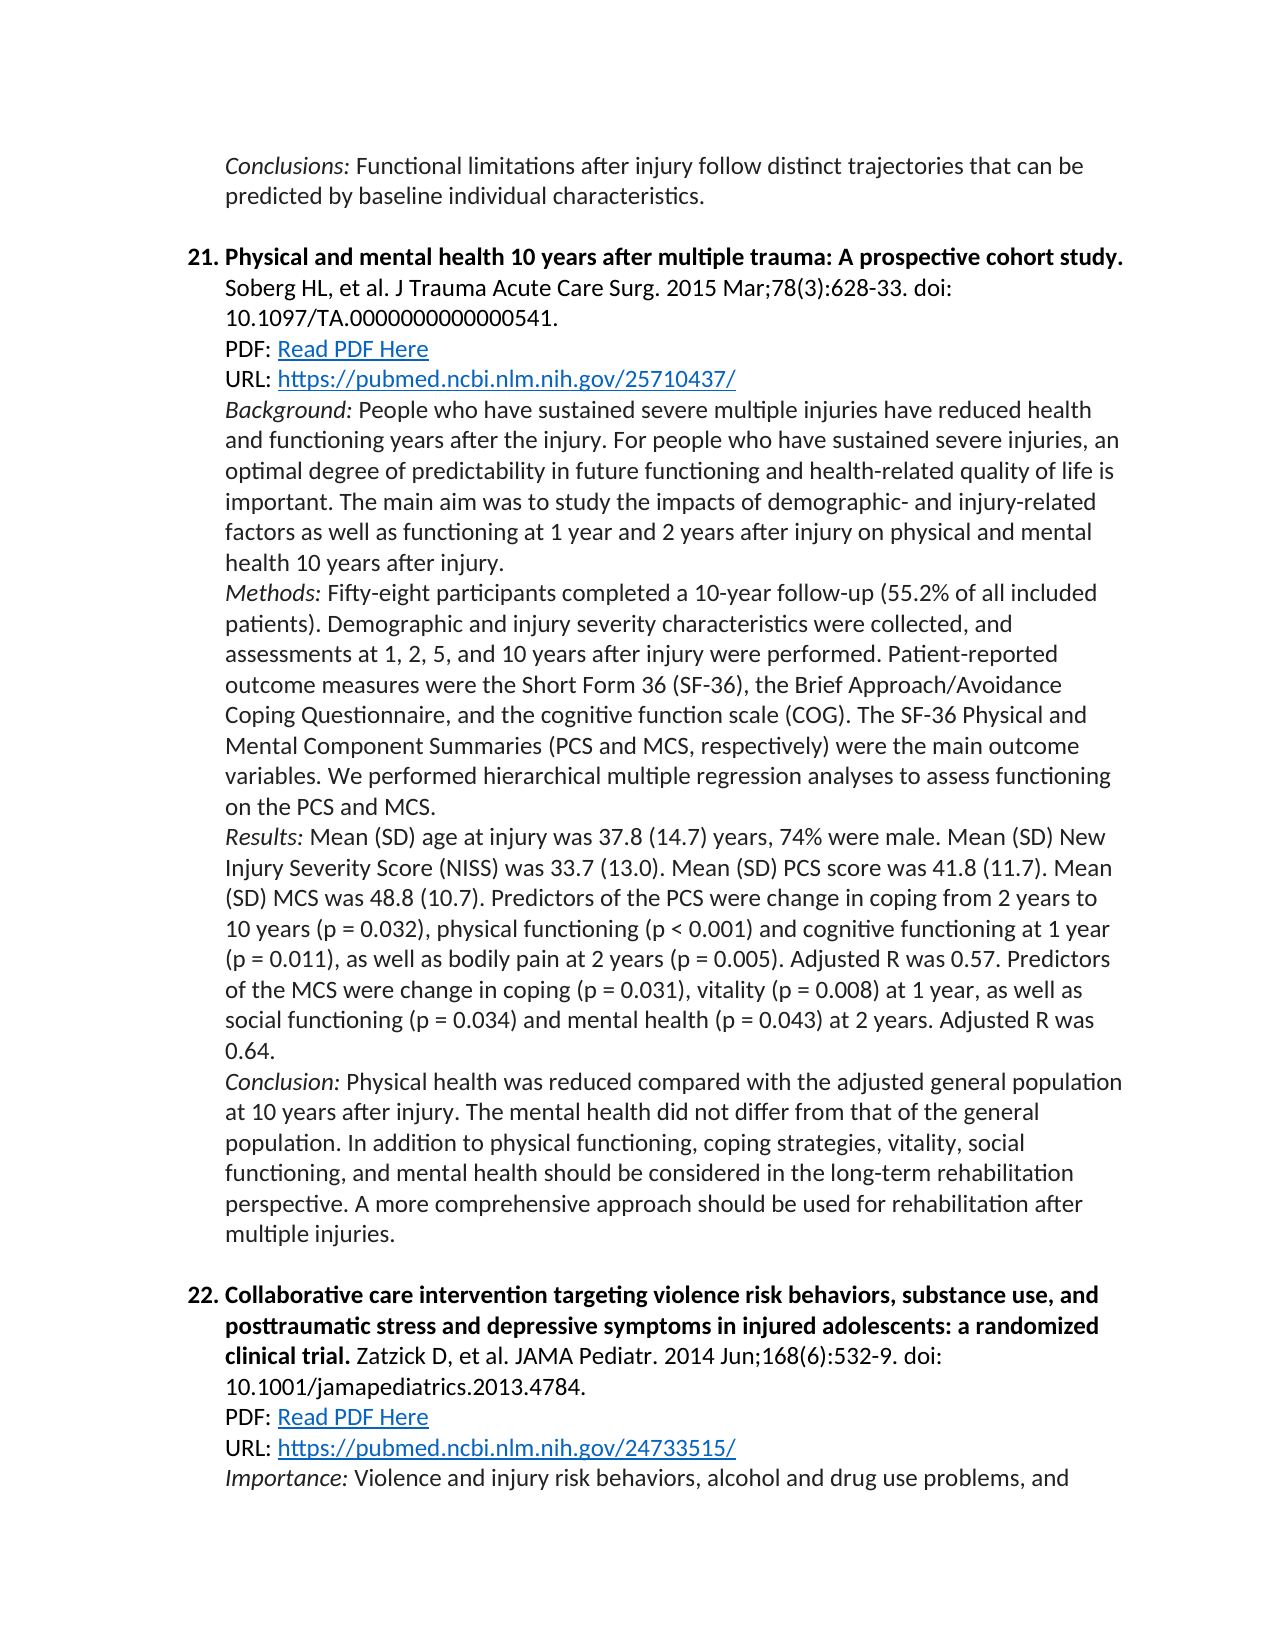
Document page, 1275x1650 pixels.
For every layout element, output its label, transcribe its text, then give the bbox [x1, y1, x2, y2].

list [187, 1279, 1125, 1493]
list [187, 150, 1125, 211]
list Physical and mental health 10 years after multiple trauma: A prospective cohort study. Soberg HL, et al. J Trauma Acute Care Surg. 2015 Mar;78(3):628-33. doi: 10.1097/TA.0000000000000541. PDF: Read PDF Here URL: https://pubmed.ncbi.nlm.nih.gov/25710437/ Background: People who have sustained severe multiple injuries have reduced health and functioning years after the injury. For people who have sustained severe injuries, an optimal degree of predictability in future functioning and health-related quality of life is important. The main aim was to study the impacts of demographic- and injury-related factors as well as functioning at 1 year and 2 years after injury on physical and mental health 10 years after injury. Methods: Fifty-eight participants completed a 10-year follow-up (55.2% of all included patients). Demographic and injury severity characteristics were collected, and assessments at 1, 2, 5, and 10 years after injury were performed. Patient-reported outcome measures were the Short Form 36 (SF-36), the Brief Approach/Avoidance Coping Questionnaire, and the cognitive function scale (COG). The SF-36 Physical and Mental Component Summaries (PCS and MCS, respectively) were the main outcome variables. We performed hierarchical multiple regression analyses to assess functioning on the PCS and MCS. Results: Mean (SD) age at injury was 37.8 (14.7) years, 74% were male. Mean (SD) New Injury Severity Score (NISS) was 33.7 (13.0). Mean (SD) PCS score was 41.8 (11.7). Mean (SD) MCS was 48.8 (10.7). Predictors of the PCS were change in coping from 2 years to 10 years (p = 0.032), physical functioning (p < 0.001) and cognitive functioning at 1 year (p = 0.011), as well as bodily pain at 2 years (p = 0.005). Adjusted R was 0.57. Predictors of the MCS were change in coping (p = 0.031), vitality (p = 0.008) at 1 year, as well as social functioning (p = 0.034) and mental health (p = 0.043) at 2 years. Adjusted R was 0.64. Conclusion: Physical health was reduced compared with the adjusted general population at 10 years after injury. The mental health did not differ from that of the general population. In addition to physical functioning, coping strategies, vitality, social functioning, and mental health should be considered in the long-term rehabilitation perspective. A more comprehensive approach should be used for rehabilitation after multiple injuries. [187, 242, 1125, 1249]
